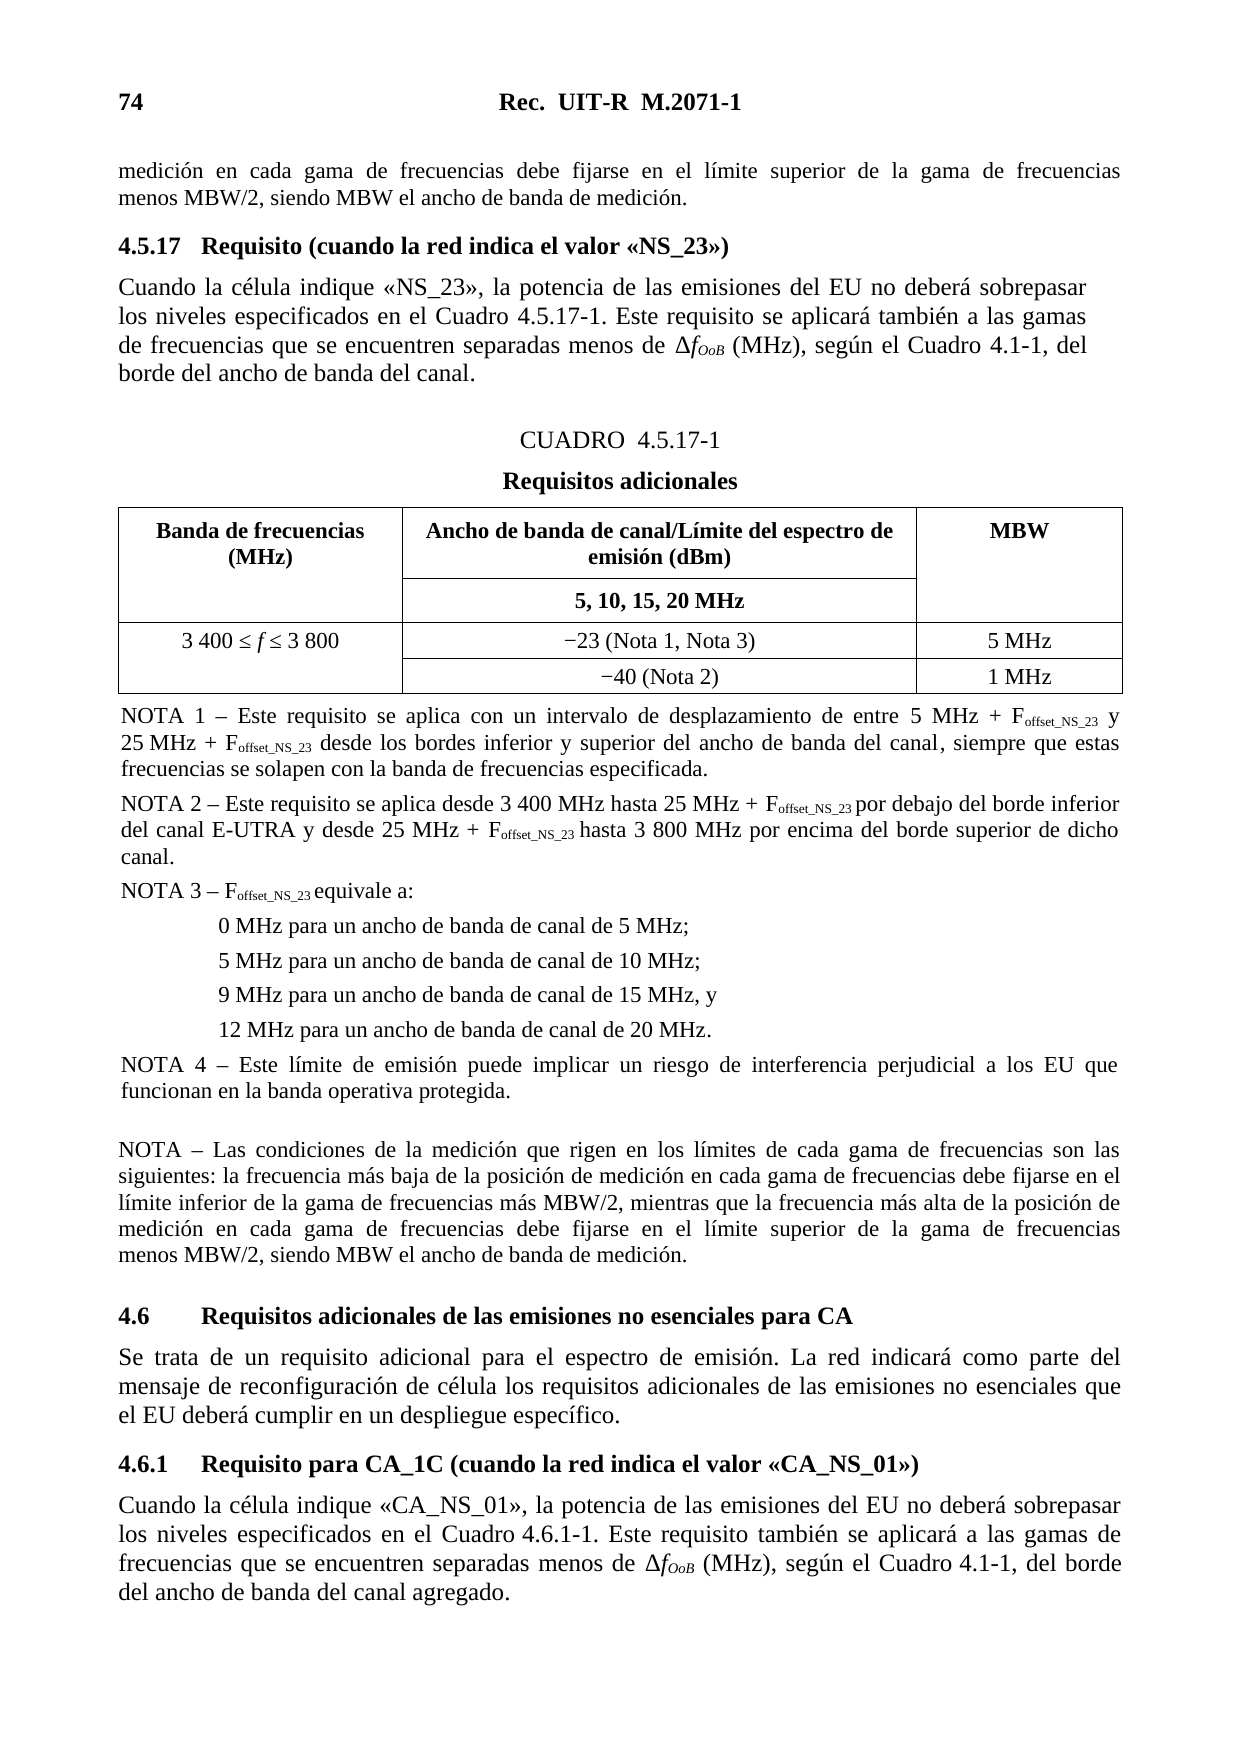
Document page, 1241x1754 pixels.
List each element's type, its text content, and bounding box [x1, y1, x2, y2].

text Cuando la célula indique «NS_23», la potencia de las emisiones del EU no deberá sobrepasar los niveles especificados en el Cuadro 4.5.17-1. Este requisito se aplicará también a las gamas de frecuencias que se encuentren separadas menos de ΔfOoB (MHz), según el Cuadro 4.1-1, del borde del ancho de banda del canal. [118, 272, 1087, 387]
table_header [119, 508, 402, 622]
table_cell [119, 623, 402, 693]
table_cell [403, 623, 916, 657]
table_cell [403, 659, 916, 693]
subtitle 4.5.17 Requisito (cuando la red indica el valor «NS_23») [118, 231, 1122, 260]
text Se trata de un requisito adicional para el espectro de emisión. La red indicará como parte del mensaje de reconfiguración de célula los requisitos adicionales de las emisiones no esenciales que el EU deberá cumplir en un despliegue específico. [118, 1342, 1122, 1428]
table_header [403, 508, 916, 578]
title Requisitos adicionales [118, 466, 1122, 495]
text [118, 157, 1122, 210]
text Cuando la célula indique «CA_NS_01», la potencia de las emisiones del EU no deberá sobrepasar los niveles especificados en el Cuadro 4.6.1-1. Este requisito también se aplicará a las gamas de frecuencias que se encuentren separadas menos de ΔfOoB (MHz), según el Cuadro 4.1-1, del borde del ancho de banda del canal agregado. [118, 1491, 1122, 1606]
text CUADRO 4.5.17-1 [118, 425, 1122, 453]
subtitle 4.6.1 Requisito para CA_1C (cuando la red indica el valor «CA_NS_01») [118, 1449, 1122, 1478]
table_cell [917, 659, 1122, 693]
subtitle 4.6 Requisitos adicionales de las emisiones no esenciales para CA [118, 1301, 1122, 1330]
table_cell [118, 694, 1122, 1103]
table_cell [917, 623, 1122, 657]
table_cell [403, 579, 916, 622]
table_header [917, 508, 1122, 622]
